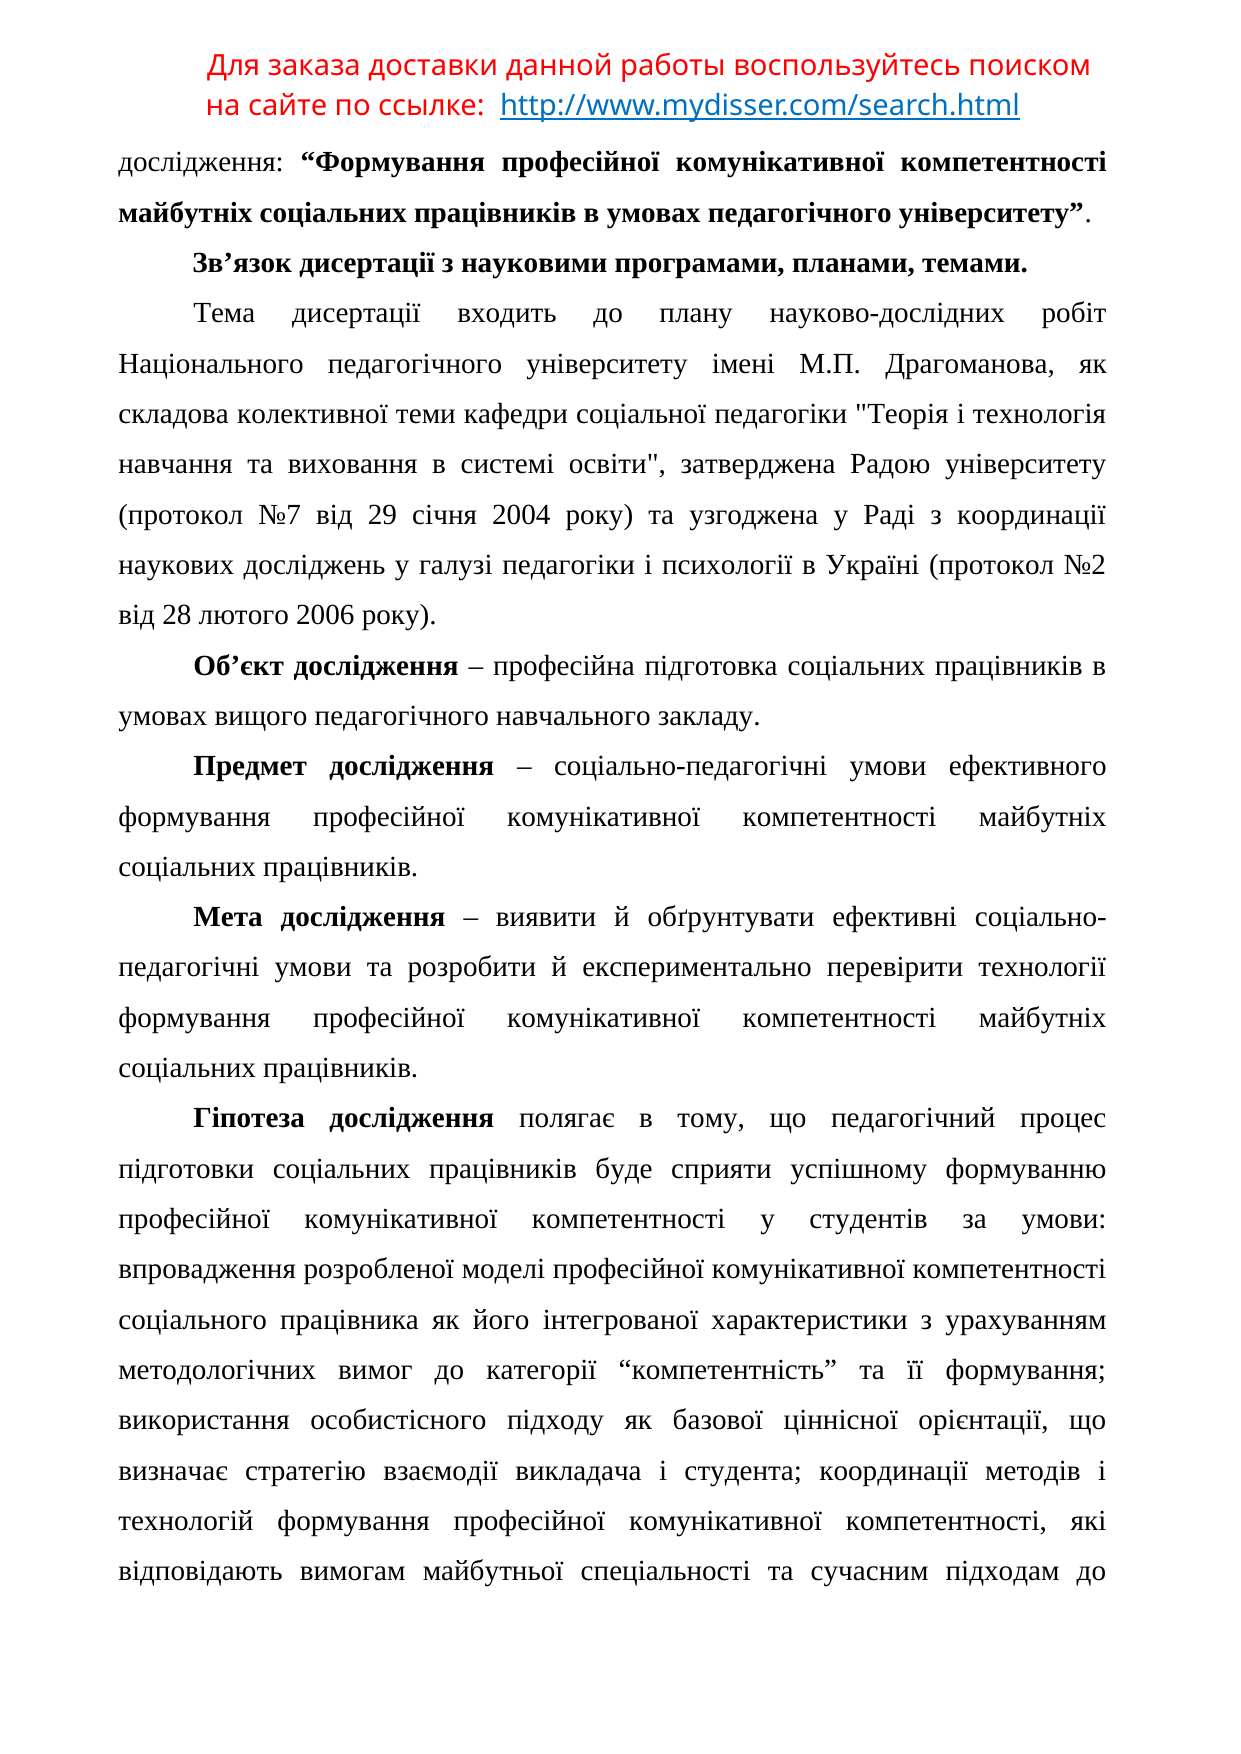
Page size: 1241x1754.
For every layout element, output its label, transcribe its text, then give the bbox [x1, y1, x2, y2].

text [118, 1101, 1107, 1587]
text Об’єкт дослідження – професійна підготовка соціальних працівників в умовах вищого педагогічного навчального закладу. [118, 648, 1107, 732]
text Предмет дослідження – соціально-педагогічні умови ефективного формування професійної комунікативної компетентності майбутніх соціальних працівників. [118, 748, 1107, 882]
text Мета дослідження – виявити й обґрунтувати ефективні соціально-педагогічні умови та розробити й експериментально перевірити технології формування професійної комунікативної компетентності майбутніх соціальних працівників. [118, 899, 1107, 1084]
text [118, 144, 1107, 228]
text Тема дисертації входить до плану науково-дослідних робіт Національного педагогічного університету імені М.П. Драгоманова, як складова колективної теми кафедри соціальної педагогіки "Теорія і технологія навчання та виховання в системі освіти", затверджена Радою університету (протокол №7 від 29 січня 2004 року) та узгоджена у Раді з координації наукових досліджень у галузі педагогіки і психології в Україні (протокол №2 від 28 лютого 2006 року). [118, 296, 1107, 631]
text Зв’язок дисертації з науковими програмами, планами, темами. [118, 245, 1107, 279]
